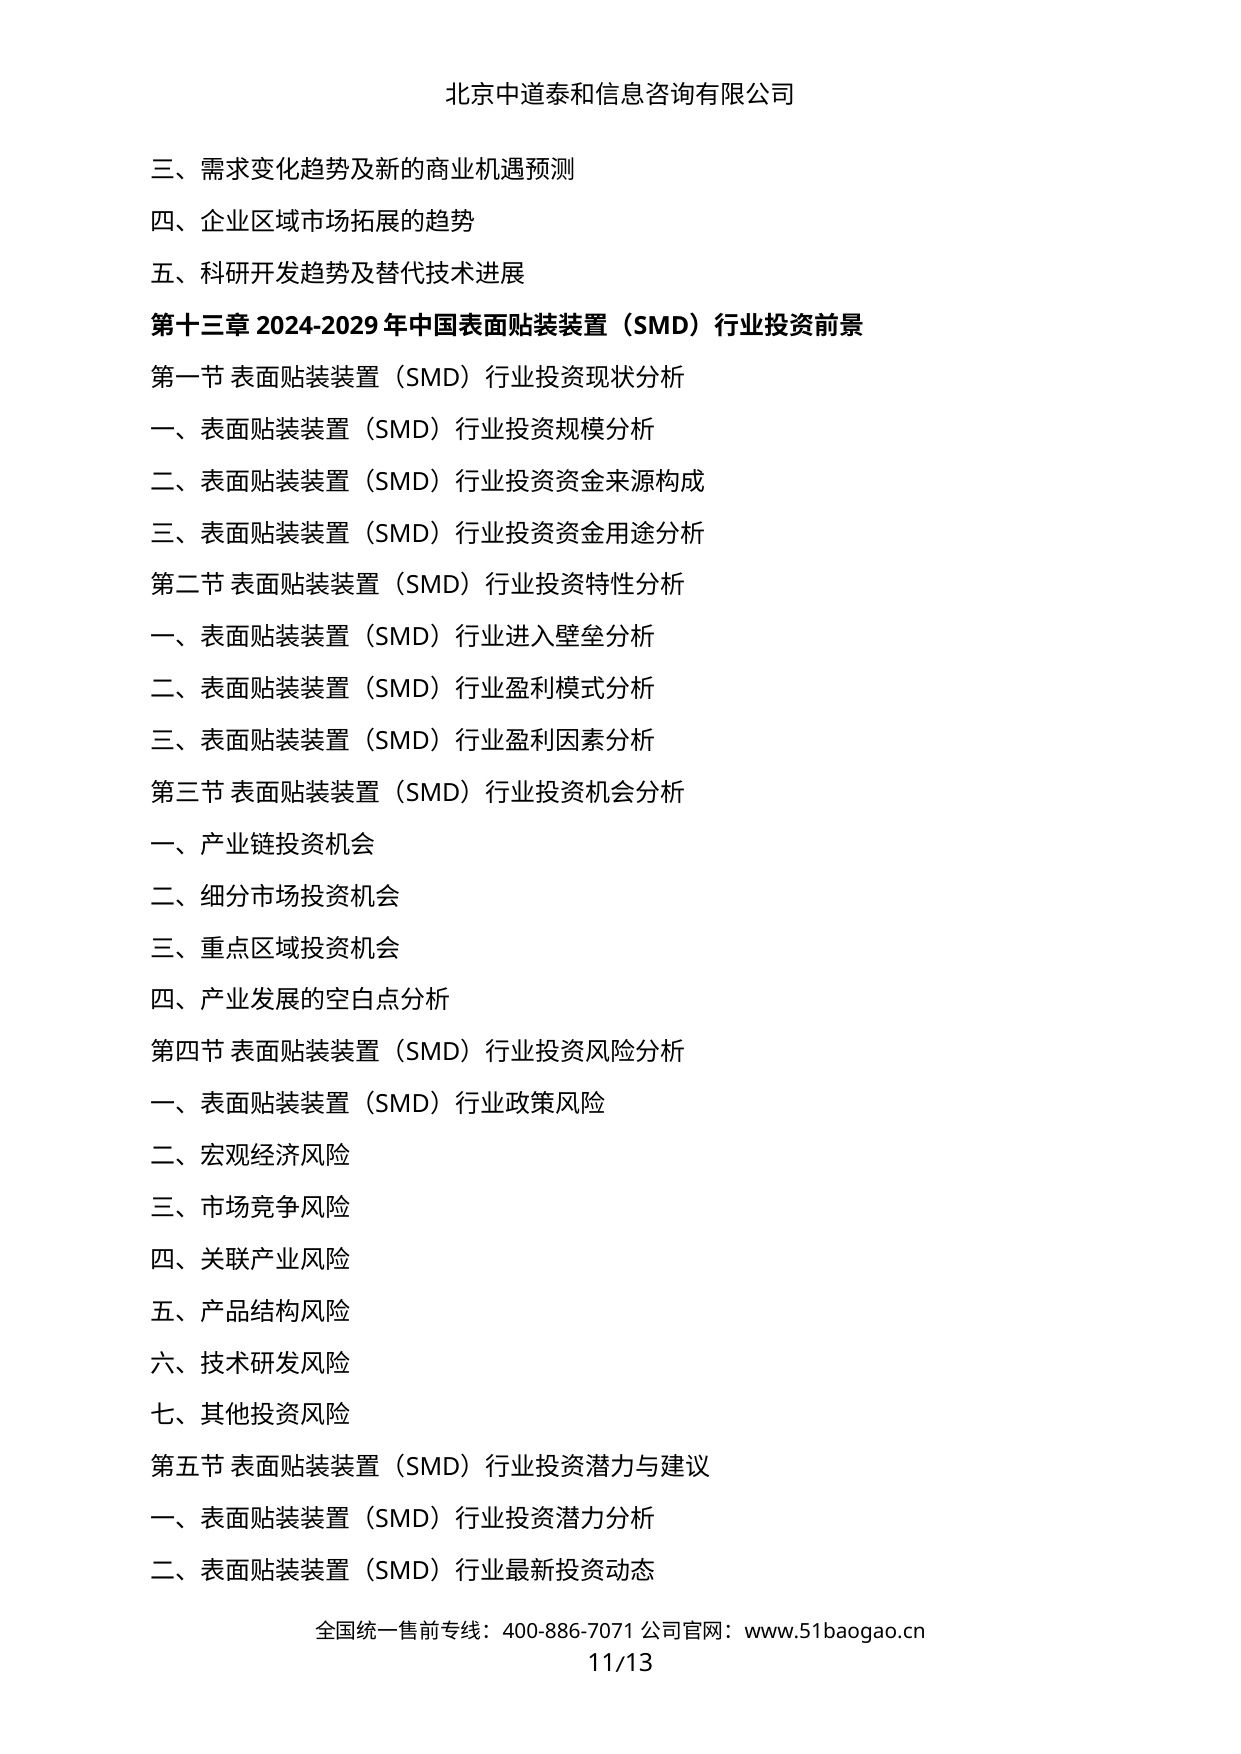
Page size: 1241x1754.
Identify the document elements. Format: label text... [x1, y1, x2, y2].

text 四、企业区域市场拓展的趋势 [150, 202, 1090, 238]
text 第五节 表面贴装装置（SMD）行业投资潜力与建议 [150, 1447, 1090, 1483]
text 五、产品结构风险 [150, 1291, 1090, 1327]
text 二、表面贴装装置（SMD）行业盈利模式分析 [150, 669, 1090, 705]
text 第二节 表面贴装装置（SMD）行业投资特性分析 [150, 565, 1090, 601]
text 第四节 表面贴装装置（SMD）行业投资风险分析 [150, 1032, 1090, 1068]
text 三、市场竞争风险 [150, 1187, 1090, 1224]
text 一、表面贴装装置（SMD）行业投资规模分析 [150, 409, 1090, 446]
text 三、表面贴装装置（SMD）行业投资资金用途分析 [150, 513, 1090, 549]
text 一、表面贴装装置（SMD）行业进入壁垒分析 [150, 617, 1090, 653]
text 一、表面贴装装置（SMD）行业政策风险 [150, 1084, 1090, 1120]
text 一、表面贴装装置（SMD）行业投资潜力分析 [150, 1499, 1090, 1535]
text 七、其他投资风险 [150, 1395, 1090, 1431]
text 二、细分市场投资机会 [150, 876, 1090, 912]
text 三、重点区域投资机会 [150, 928, 1090, 964]
text 第十三章 2024-2029年中国表面贴装装置（SMD）行业投资前景 [150, 306, 1090, 342]
text 第一节 表面贴装装置（SMD）行业投资现状分析 [150, 357, 1090, 394]
text 第三节 表面贴装装置（SMD）行业投资机会分析 [150, 772, 1090, 809]
text 一、产业链投资机会 [150, 824, 1090, 861]
text 二、表面贴装装置（SMD）行业投资资金来源构成 [150, 461, 1090, 497]
text 三、表面贴装装置（SMD）行业盈利因素分析 [150, 721, 1090, 757]
text 四、关联产业风险 [150, 1239, 1090, 1276]
text 五、科研开发趋势及替代技术进展 [150, 254, 1090, 290]
text 四、产业发展的空白点分析 [150, 980, 1090, 1016]
text 六、技术研发风险 [150, 1343, 1090, 1379]
text 三、需求变化趋势及新的商业机遇预测 [150, 150, 1090, 186]
text 二、宏观经济风险 [150, 1136, 1090, 1172]
text 二、表面贴装装置（SMD）行业最新投资动态 [150, 1551, 1090, 1587]
